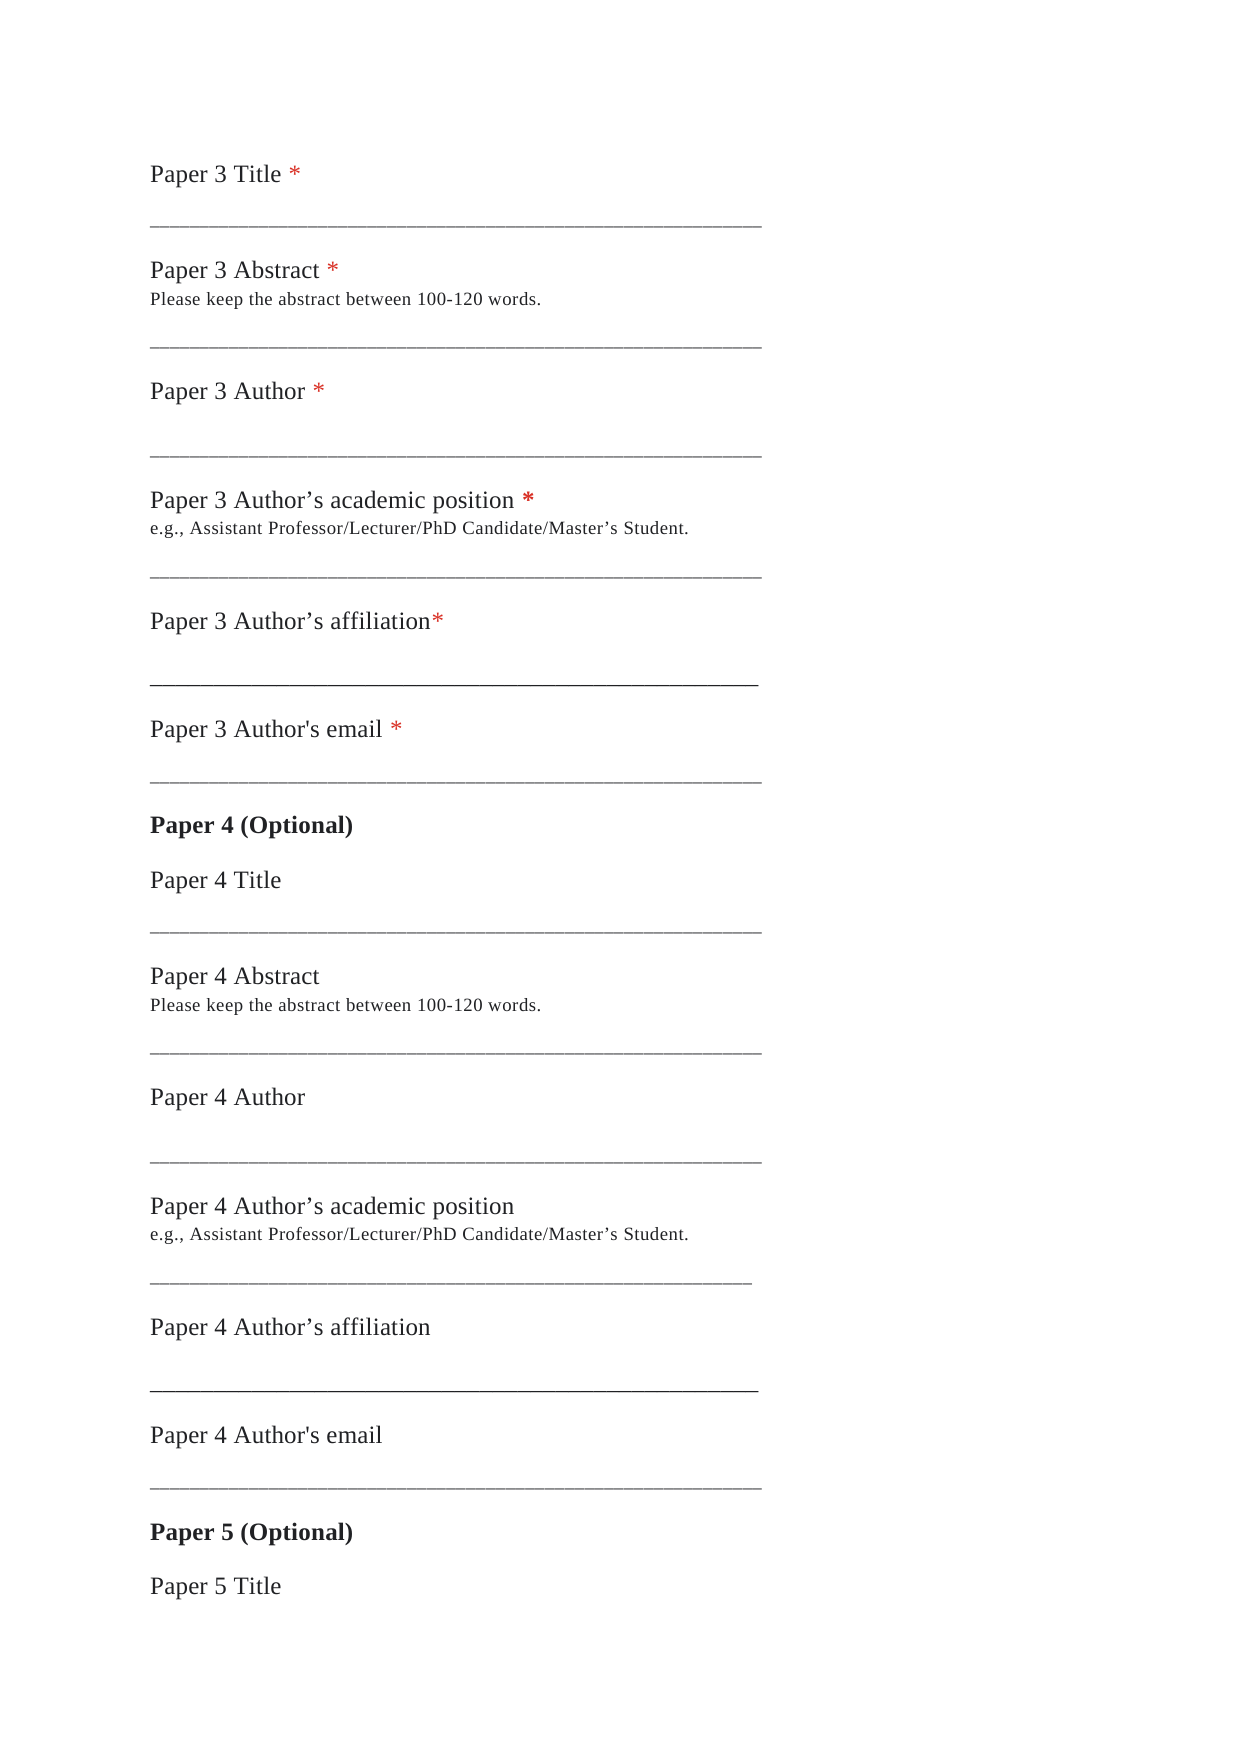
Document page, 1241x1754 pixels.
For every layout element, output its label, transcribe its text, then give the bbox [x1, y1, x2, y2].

text e.g., Assistant Professor/Lecturer/PhD Candidate/Master’s Student. [150, 1219, 1090, 1245]
text Paper 4 Author's email [150, 1412, 1090, 1449]
text e.g., Assistant Professor/Lecturer/PhD Candidate/Master’s Student. [150, 513, 1090, 539]
text ________________________________________________ [150, 652, 1090, 689]
text Paper 4 Title [150, 856, 1090, 893]
text _____________________________________________________________ [150, 1261, 1090, 1287]
text Paper 4 (Optional) [150, 802, 1090, 839]
text ______________________________________________________________ [150, 1128, 1090, 1165]
text Paper 3 Author’s affiliation* [150, 597, 1090, 635]
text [150, 326, 1090, 351]
text Paper 4 Author’s affiliation [150, 1303, 1090, 1341]
text ______________________________________________________________ [150, 910, 1090, 936]
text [150, 1466, 1090, 1491]
text Paper 3 Author’s academic position * [150, 476, 1090, 513]
text Paper 3 Title * [150, 150, 1090, 187]
text ________________________________________________ [150, 1358, 1090, 1395]
text Paper 4 Author’s academic position [150, 1182, 1090, 1219]
text Paper 4 Author [150, 1074, 1090, 1111]
text ______________________________________________________________ [150, 555, 1090, 581]
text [150, 204, 1090, 229]
text Paper 5 Title [150, 1562, 1090, 1599]
text Paper 4 Abstract [150, 952, 1090, 990]
text ______________________________________________________________ [150, 760, 1090, 785]
text Please keep the abstract between 100-120 words. [150, 284, 1090, 309]
text Paper 5 (Optional) [150, 1508, 1090, 1545]
text Paper 3 Abstract * [150, 246, 1090, 284]
text ______________________________________________________________ [150, 1032, 1090, 1057]
text ______________________________________________________________ [150, 422, 1090, 459]
text Please keep the abstract between 100-120 words. [150, 990, 1090, 1015]
text Paper 3 Author's email * [150, 706, 1090, 743]
text Paper 3 Author * [150, 368, 1090, 405]
